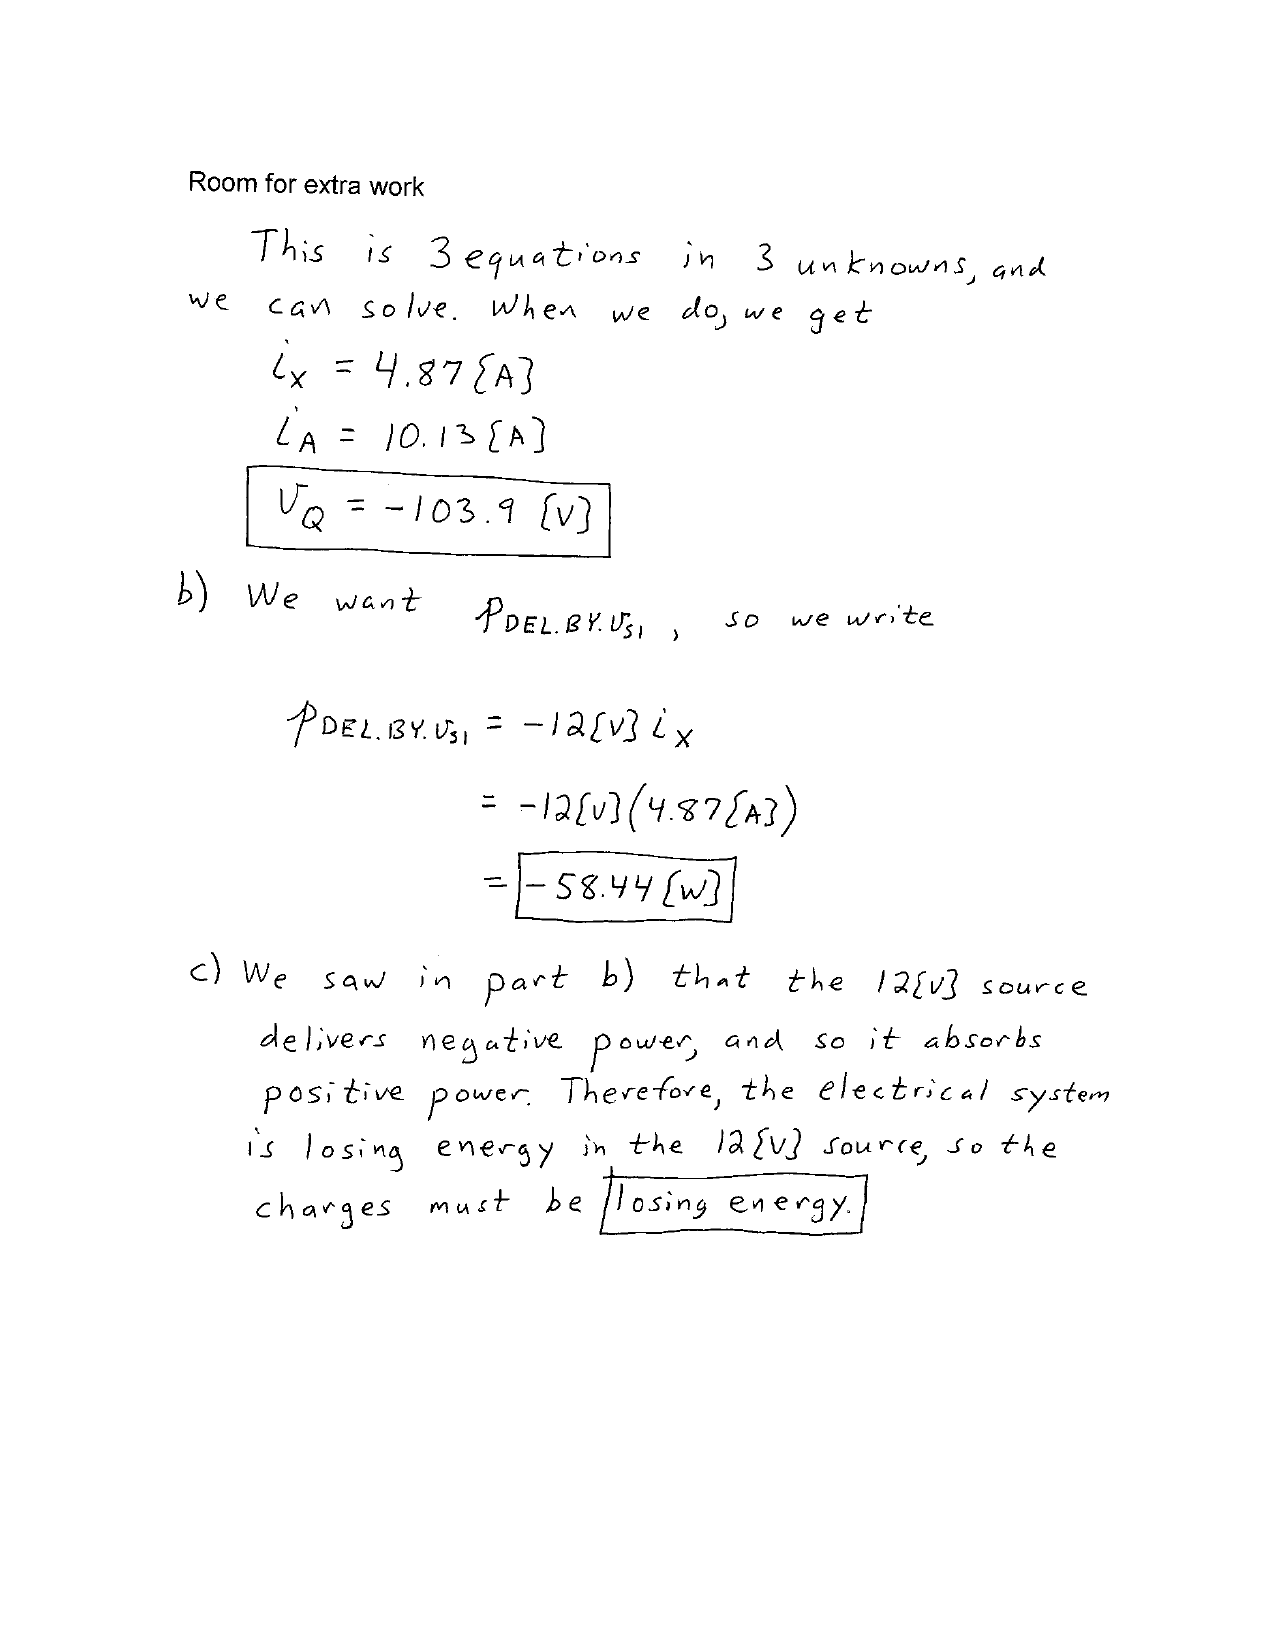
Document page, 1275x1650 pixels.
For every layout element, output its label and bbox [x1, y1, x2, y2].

picture [150, 150, 1125, 1258]
